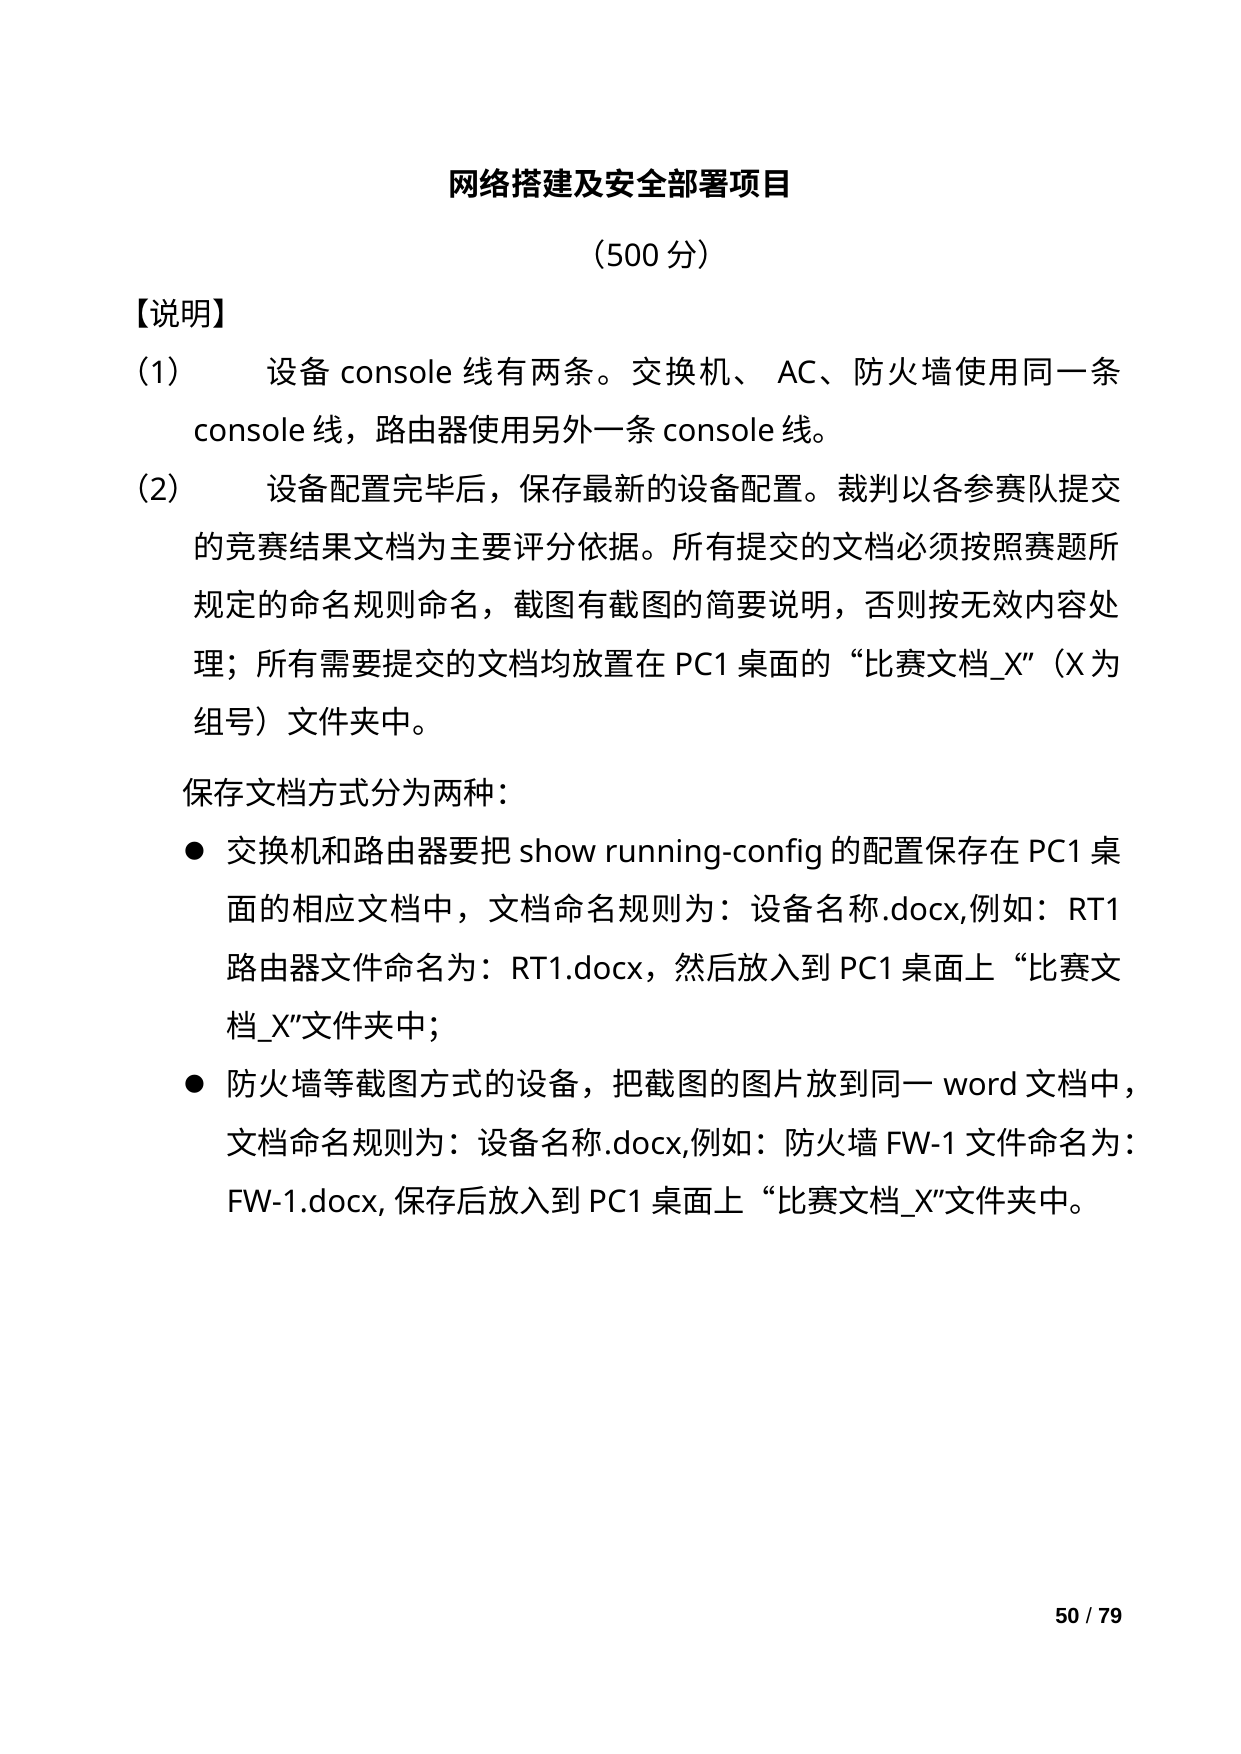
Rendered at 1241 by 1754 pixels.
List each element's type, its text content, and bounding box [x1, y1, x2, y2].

text 【说明】 [118, 278, 1122, 337]
list 防火墙等截图方式的设备，把截图的图片放到同一word文档中，文档命名规则为：设备名称.docx,例如：防火墙FW-1文件命名为：FW-1.docx, 保存后放入到PC1桌面上“比赛文档_X”文件夹中。 [183, 1049, 1122, 1224]
text （500分） [118, 220, 1122, 278]
list 保存文档方式分为两种： [182, 757, 1122, 816]
subtitle 网络搭建及安全部署项目 [118, 149, 1122, 207]
list 设备console线有两条。交换机、 AC、防火墙使用同一条console线，路由器使用另外一条console线。 [118, 337, 1122, 453]
list 设备配置完毕后，保存最新的设备配置。裁判以各参赛队提交的竞赛结果文档为主要评分依据。所有提交的文档必须按照赛题所规定的命名规则命名，截图有截图的简要说明，否则按无效内容处理；所有需要提交的文档均放置在PC1桌面的“比赛文档_X”（X为组号）文件夹中。 [118, 453, 1122, 745]
list 交换机和路由器要把show running-config的配置保存在PC1桌面的相应文档中，文档命名规则为：设备名称.docx,例如：RT1路由器文件命名为：RT1.docx，然后放入到PC1桌面上“比赛文档_X”文件夹中； [183, 816, 1122, 1049]
